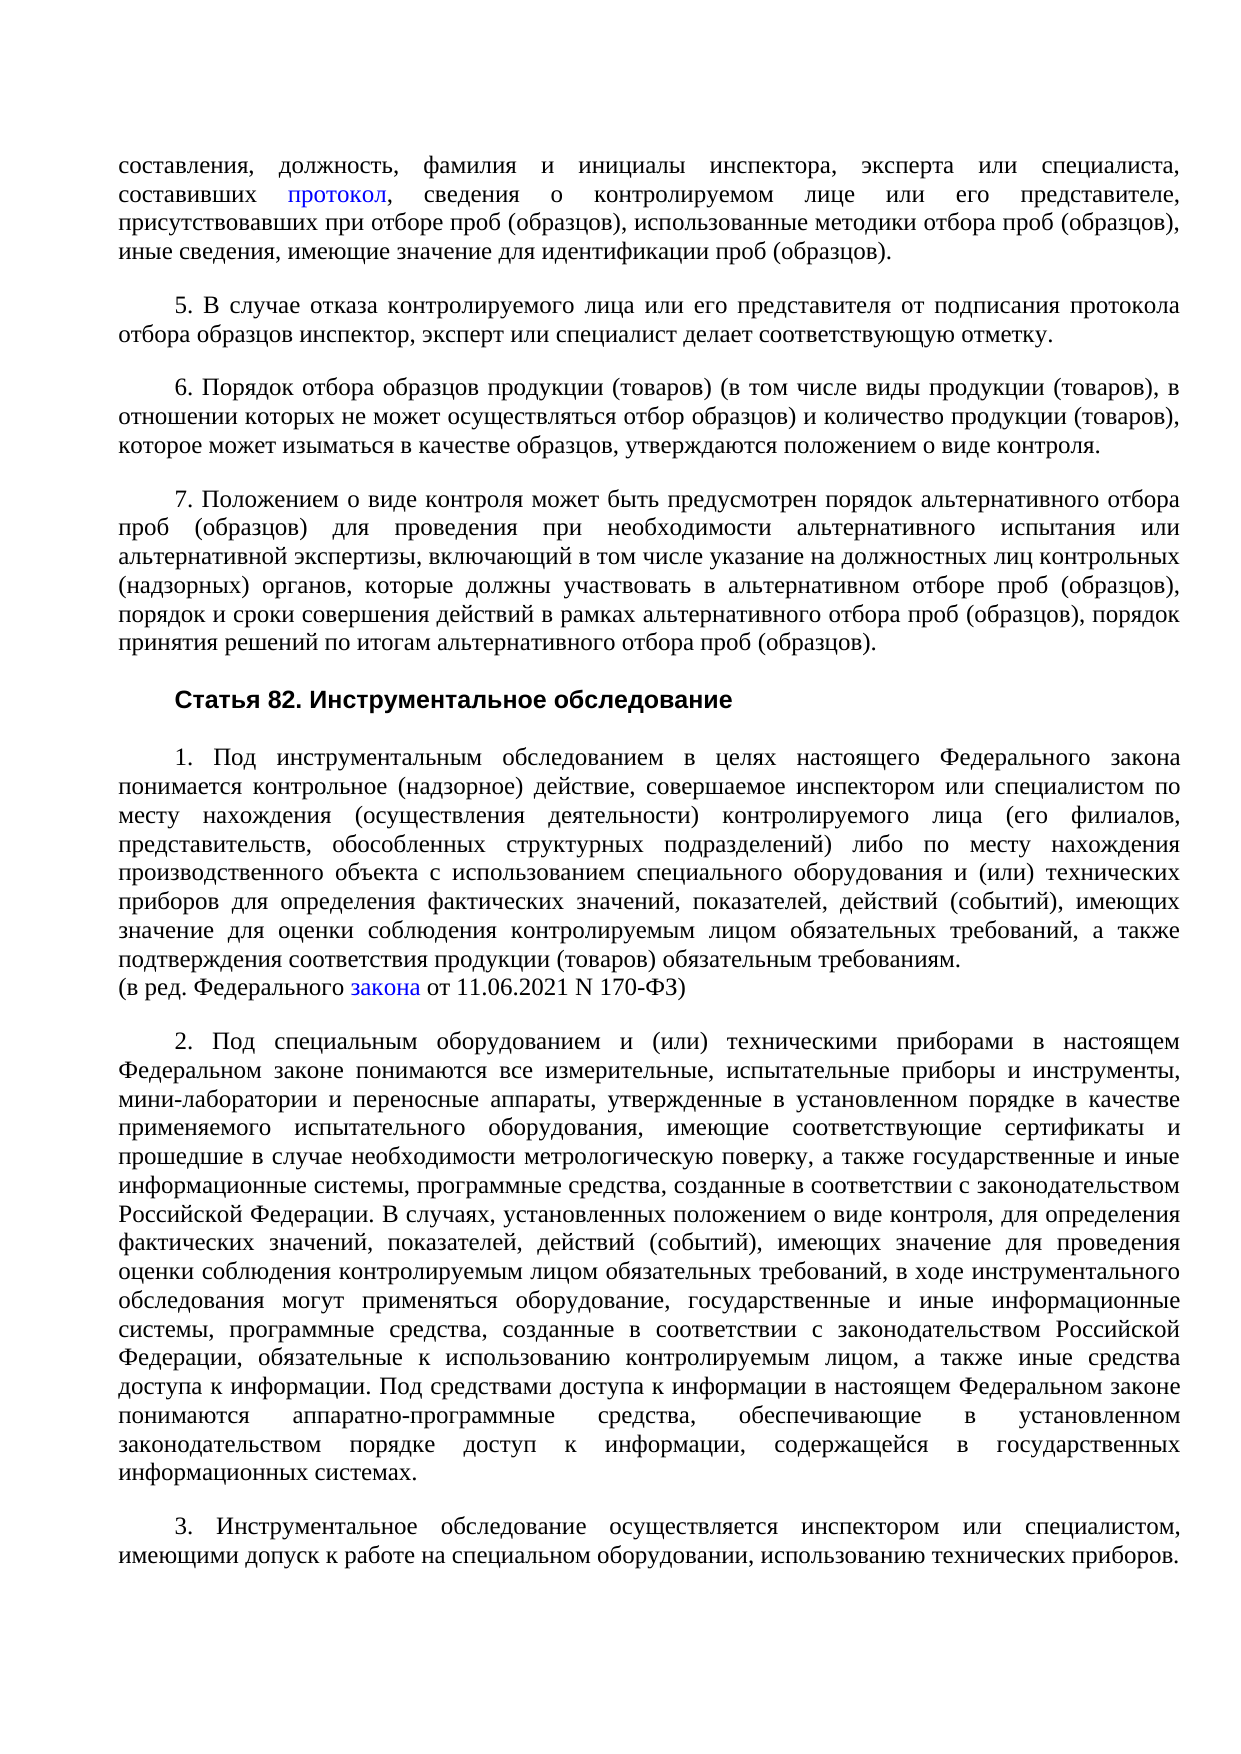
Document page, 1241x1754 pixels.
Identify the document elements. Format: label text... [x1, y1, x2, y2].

text 2. Под специальным оборудованием и (или) техническими приборами в настоящем Федеральном законе понимаются все измерительные, испытательные приборы и инструменты, мини-лаборатории и переносные аппараты, утвержденные в установленном порядке в качестве применяемого испытательного оборудования, имеющие соответствующие сертификаты и прошедшие в случае необходимости метрологическую поверку, а также государственные и иные информационные системы, программные средства, созданные в соответствии с законодательством Российской Федерации. В случаях, установленных положением о виде контроля, для определения фактических значений, показателей, действий (событий), имеющих значение для проведения оценки соблюдения контролируемым лицом обязательных требований, в ходе инструментального обследования могут применяться оборудование, государственные и иные информационные системы, программные средства, созданные в соответствии с законодательством Российской Федерации, обязательные к использованию контролируемым лицом, а также иные средства доступа к информации. Под средствами доступа к информации в настоящем Федеральном законе понимаются аппаратно-программные средства, обеспечивающие в установленном законодательством порядке доступ к информации, содержащейся в государственных информационных системах. [118, 1026, 1181, 1486]
text 7. Положением о виде контроля может быть предусмотрен порядок альтернативного отбора проб (образцов) для проведения при необходимости альтернативного испытания или альтернативной экспертизы, включающий в том числе указание на должностных лиц контрольных (надзорных) органов, которые должны участвовать в альтернативном отборе проб (образцов), порядок и сроки совершения действий в рамках альтернативного отбора проб (образцов), порядок принятия решений по итогам альтернативного отбора проб (образцов). [118, 484, 1181, 656]
text (в ред. Федерального закона от 11.06.2021 N 170-ФЗ) [118, 972, 1181, 1001]
text 5. В случае отказа контролируемого лица или его представителя от подписания протокола отбора образцов инспектор, эксперт или специалист делает соответствующую отметку. [118, 290, 1181, 347]
text 1. Под инструментальным обследованием в целях настоящего Федерального закона понимается контрольное (надзорное) действие, совершаемое инспектором или специалистом по месту нахождения (осуществления деятельности) контролируемого лица (его филиалов, представительств, обособленных структурных подразделений) либо по месту нахождения производственного объекта с использованием специального оборудования и (или) технических приборов для определения фактических значений, показателей, действий (событий), имеющих значение для оценки соблюдения контролируемым лицом обязательных требований, а также подтверждения соответствия продукции (товаров) обязательным требованиям. [118, 742, 1181, 972]
title Статья 82. Инструментальное обследование [118, 685, 1181, 714]
text 3. Инструментальное обследование осуществляется инспектором или специалистом, имеющими допуск к работе на специальном оборудовании, использованию технических приборов. [118, 1511, 1181, 1569]
text 6. Порядок отбора образцов продукции (товаров) (в том числе виды продукции (товаров), в отношении которых не может осуществляться отбор образцов) и количество продукции (товаров), которое может изыматься в качестве образцов, утверждаются положением о виде контроля. [118, 372, 1181, 459]
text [118, 150, 1181, 265]
